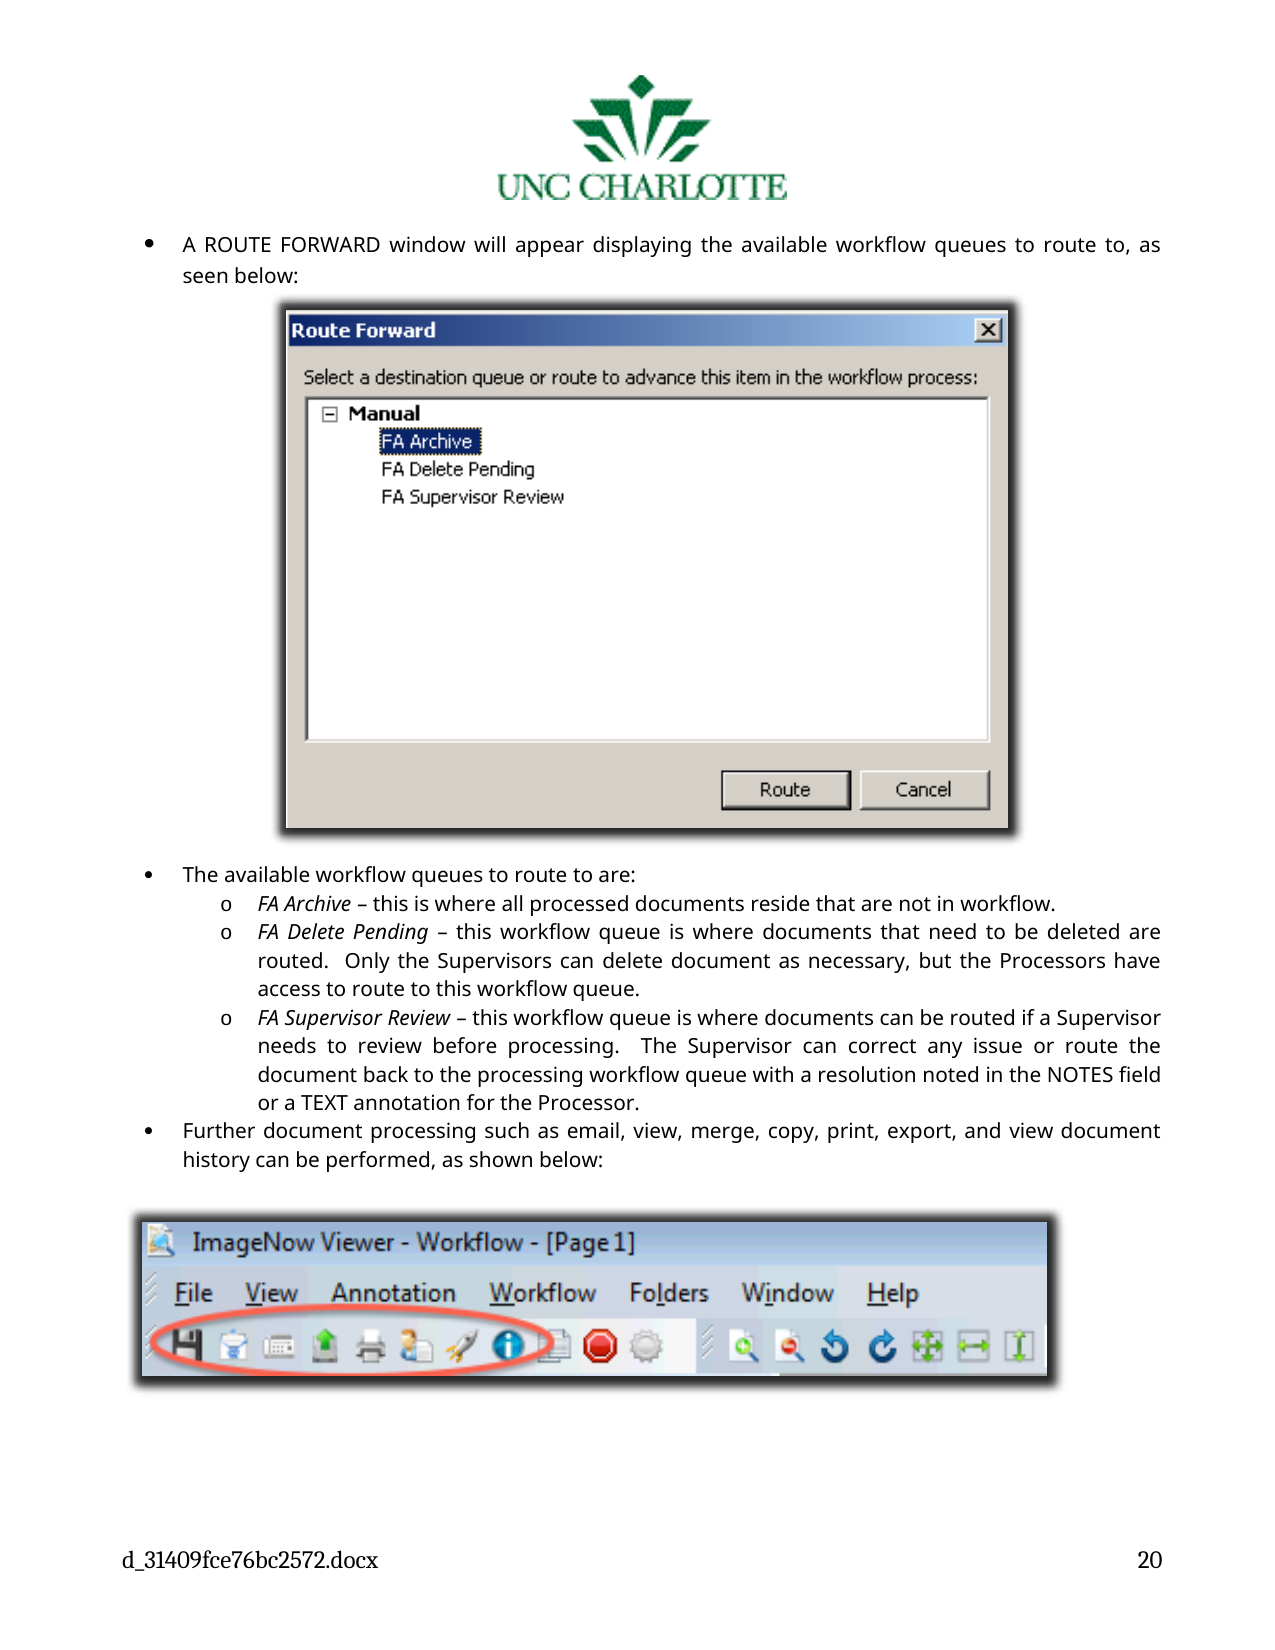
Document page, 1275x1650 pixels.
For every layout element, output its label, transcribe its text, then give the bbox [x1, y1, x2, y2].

picture [286, 310, 1008, 828]
list FA Delete Pending – this workflow queue is where documents that need to be deleted are routed. Only the Supervisors can delete document as necessary, but the Processors have access to route to this workflow queue. [220, 917, 1162, 1003]
list A ROUTE FORWARD window will appear displaying the available workflow queues to route to, as seen below: [145, 231, 1162, 289]
list FA Archive – this is where all processed documents reside that are not in workflow. [220, 889, 1162, 917]
list The available workflow queues to route to are: [145, 860, 1162, 889]
list FA Supervisor Review – this workflow queue is where documents can be routed if a Supervisor needs to review before processing. The Supervisor can correct any issue or route the document back to the processing workflow queue with a resolution noted in the NOTES field or a TEXT annotation for the Processor. [220, 1003, 1162, 1117]
list Further document processing such as email, view, merge, copy, print, export, and view document history can be performed, as shown below: [145, 1117, 1162, 1173]
picture [497, 75, 787, 200]
picture [142, 1222, 1047, 1376]
